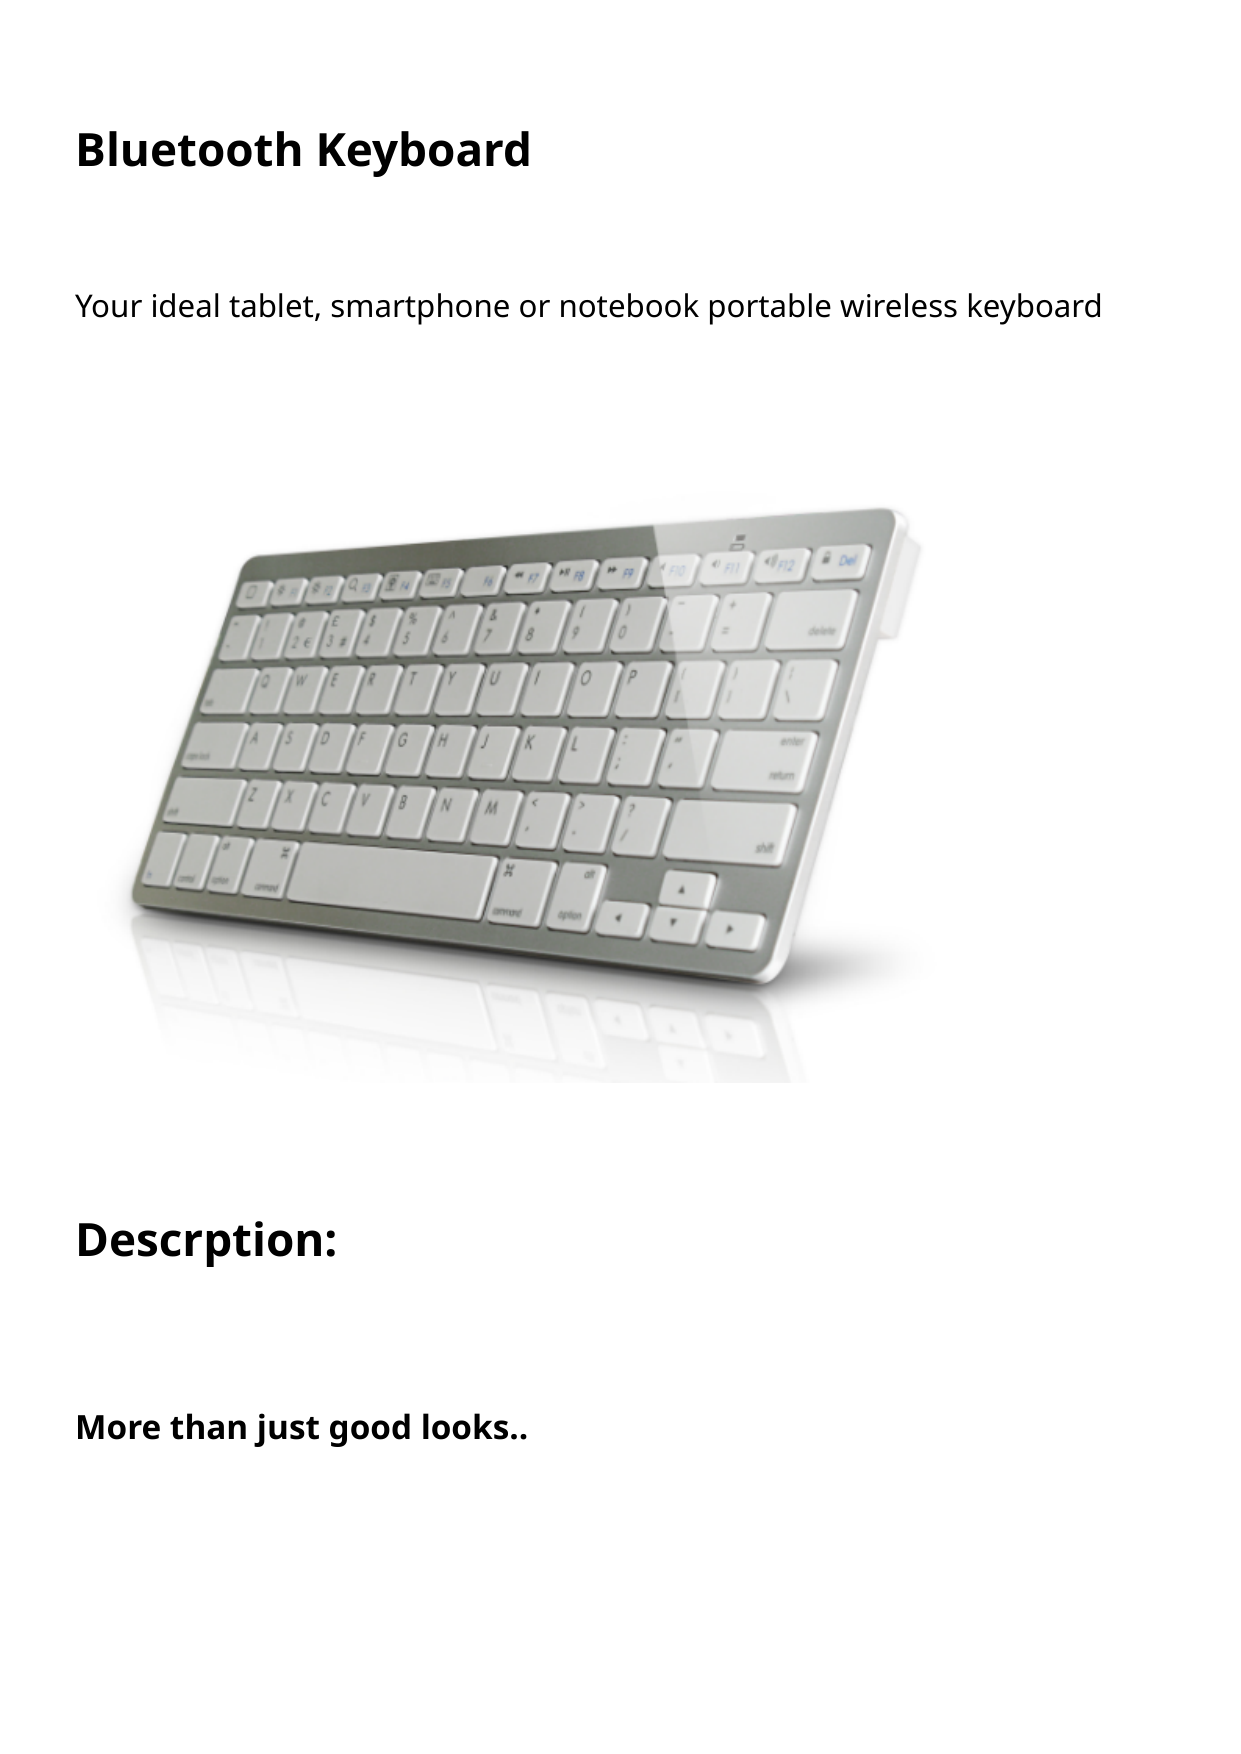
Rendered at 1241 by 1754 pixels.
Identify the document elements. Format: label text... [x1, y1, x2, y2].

subtitle Bluetooth Keyboard Your ideal tablet, smartphone or notebook portable wireless keyboard [75, 116, 1165, 338]
subtitle More than just good looks.. [75, 1394, 1165, 1459]
picture [75, 433, 974, 1083]
subtitle Descrption: [75, 1206, 1165, 1271]
